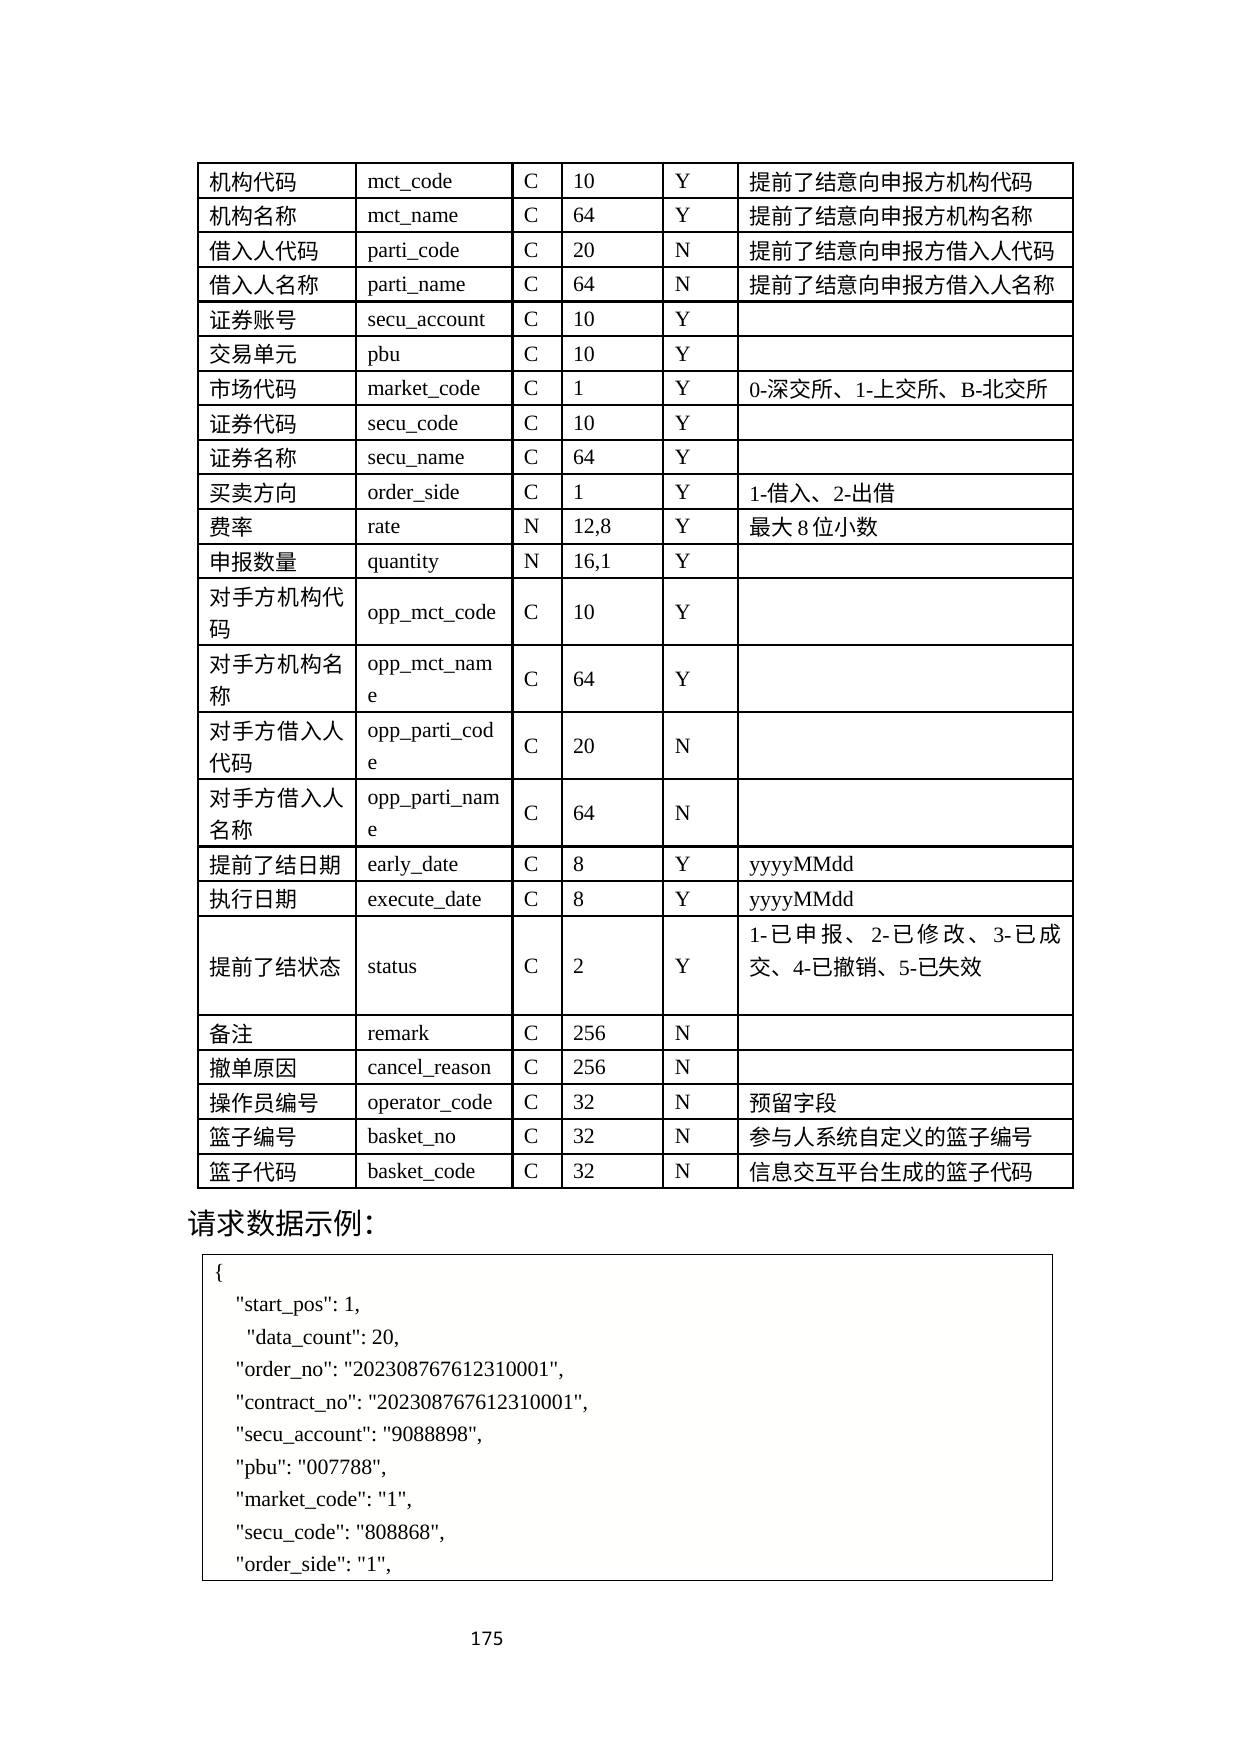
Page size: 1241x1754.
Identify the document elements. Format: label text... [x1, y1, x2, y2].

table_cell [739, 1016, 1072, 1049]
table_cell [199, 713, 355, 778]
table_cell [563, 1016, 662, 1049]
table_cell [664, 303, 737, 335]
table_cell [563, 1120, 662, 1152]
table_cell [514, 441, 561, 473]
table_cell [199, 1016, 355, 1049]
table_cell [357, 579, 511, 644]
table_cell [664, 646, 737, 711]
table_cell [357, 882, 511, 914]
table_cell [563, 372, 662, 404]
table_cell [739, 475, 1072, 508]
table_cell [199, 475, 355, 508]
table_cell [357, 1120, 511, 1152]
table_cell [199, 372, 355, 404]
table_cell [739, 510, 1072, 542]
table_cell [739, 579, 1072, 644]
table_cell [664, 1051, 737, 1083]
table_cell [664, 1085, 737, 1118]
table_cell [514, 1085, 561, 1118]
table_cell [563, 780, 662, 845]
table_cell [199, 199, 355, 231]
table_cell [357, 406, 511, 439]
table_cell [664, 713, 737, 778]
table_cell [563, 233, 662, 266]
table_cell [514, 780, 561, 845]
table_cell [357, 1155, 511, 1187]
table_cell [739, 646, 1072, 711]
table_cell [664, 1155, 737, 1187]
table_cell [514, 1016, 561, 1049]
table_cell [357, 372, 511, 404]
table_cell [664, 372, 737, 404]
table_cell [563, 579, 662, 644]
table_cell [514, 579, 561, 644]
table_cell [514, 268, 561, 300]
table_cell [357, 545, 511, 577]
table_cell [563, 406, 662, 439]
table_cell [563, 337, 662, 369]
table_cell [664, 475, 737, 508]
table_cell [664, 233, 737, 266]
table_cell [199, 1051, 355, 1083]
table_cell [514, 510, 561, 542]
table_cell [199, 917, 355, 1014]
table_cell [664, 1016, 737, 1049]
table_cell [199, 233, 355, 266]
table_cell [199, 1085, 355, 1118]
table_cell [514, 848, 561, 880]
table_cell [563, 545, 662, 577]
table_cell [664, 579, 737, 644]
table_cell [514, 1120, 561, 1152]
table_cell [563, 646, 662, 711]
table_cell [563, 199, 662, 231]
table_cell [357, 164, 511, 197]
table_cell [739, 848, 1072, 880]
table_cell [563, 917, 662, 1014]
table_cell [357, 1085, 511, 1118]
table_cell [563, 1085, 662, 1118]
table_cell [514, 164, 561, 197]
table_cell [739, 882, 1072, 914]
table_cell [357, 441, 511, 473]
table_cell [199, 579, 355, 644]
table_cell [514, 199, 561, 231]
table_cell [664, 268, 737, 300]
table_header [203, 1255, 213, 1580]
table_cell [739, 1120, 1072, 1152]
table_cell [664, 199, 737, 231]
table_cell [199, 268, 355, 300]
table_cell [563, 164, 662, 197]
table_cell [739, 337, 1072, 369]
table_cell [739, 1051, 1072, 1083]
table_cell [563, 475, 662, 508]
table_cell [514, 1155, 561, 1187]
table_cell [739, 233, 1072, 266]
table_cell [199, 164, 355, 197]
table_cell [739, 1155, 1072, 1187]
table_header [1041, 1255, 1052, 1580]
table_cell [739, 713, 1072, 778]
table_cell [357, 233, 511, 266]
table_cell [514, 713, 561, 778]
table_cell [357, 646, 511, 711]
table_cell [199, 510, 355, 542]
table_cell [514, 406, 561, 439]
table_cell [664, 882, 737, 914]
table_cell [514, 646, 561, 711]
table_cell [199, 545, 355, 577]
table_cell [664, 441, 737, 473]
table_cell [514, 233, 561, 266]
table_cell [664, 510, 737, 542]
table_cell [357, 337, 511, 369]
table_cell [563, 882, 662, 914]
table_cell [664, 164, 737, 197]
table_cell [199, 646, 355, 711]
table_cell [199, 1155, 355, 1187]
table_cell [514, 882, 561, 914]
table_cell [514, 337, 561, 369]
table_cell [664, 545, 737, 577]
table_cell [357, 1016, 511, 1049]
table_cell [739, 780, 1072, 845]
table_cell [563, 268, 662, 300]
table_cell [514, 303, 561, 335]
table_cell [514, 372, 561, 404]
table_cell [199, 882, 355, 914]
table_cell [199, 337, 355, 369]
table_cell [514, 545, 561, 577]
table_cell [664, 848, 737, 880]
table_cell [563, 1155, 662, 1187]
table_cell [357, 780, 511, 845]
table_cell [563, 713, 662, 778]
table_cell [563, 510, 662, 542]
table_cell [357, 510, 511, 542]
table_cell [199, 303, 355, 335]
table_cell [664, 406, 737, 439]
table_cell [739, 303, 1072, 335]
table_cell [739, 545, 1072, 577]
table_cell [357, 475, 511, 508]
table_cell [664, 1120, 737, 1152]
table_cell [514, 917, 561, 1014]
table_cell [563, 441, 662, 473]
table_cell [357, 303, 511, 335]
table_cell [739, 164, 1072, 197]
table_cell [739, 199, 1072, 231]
text 请求数据示例： [187, 1189, 1053, 1254]
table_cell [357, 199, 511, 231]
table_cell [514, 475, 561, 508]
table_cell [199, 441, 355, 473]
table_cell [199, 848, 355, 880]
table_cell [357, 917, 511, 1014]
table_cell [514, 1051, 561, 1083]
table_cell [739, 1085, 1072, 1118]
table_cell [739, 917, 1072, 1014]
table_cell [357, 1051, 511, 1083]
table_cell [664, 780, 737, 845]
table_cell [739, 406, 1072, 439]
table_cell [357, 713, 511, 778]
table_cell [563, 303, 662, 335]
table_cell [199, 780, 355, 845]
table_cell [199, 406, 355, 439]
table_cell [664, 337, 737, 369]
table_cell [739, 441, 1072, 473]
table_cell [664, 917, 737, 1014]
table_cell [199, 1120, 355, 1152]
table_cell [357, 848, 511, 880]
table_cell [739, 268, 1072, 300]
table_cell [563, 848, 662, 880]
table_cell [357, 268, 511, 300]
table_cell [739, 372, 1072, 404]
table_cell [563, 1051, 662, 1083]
